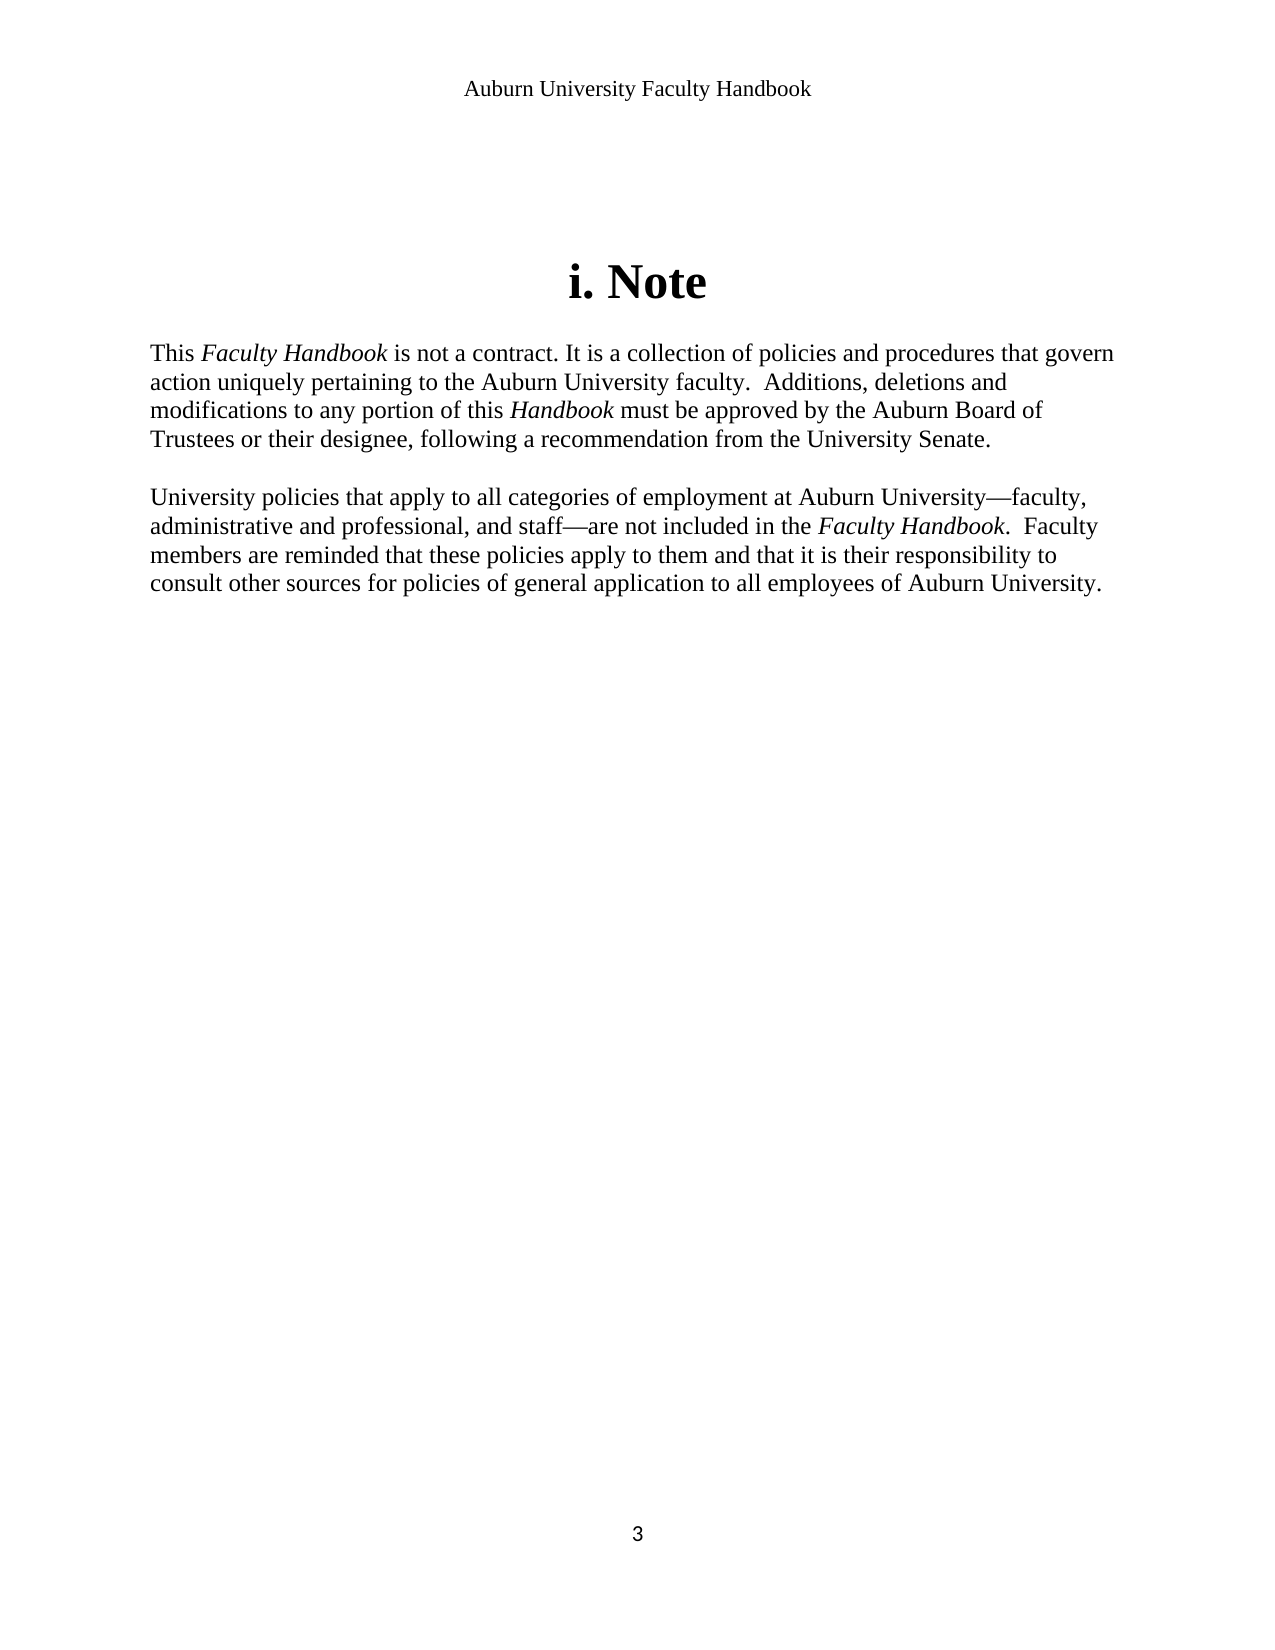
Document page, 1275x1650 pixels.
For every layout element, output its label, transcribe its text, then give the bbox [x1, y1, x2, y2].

text This Faculty Handbook is not a contract. It is a collection of policies and procedures that govern action uniquely pertaining to the Auburn University faculty. Additions, deletions and modifications to any portion of this Handbook must be approved by the Auburn Board of Trustees or their designee, following a recommendation from the University Senate. [150, 338, 1125, 453]
text University policies that apply to all categories of employment at Auburn University—faculty, administrative and professional, and staff—are not included in the Faculty Handbook. Faculty members are reminded that these policies apply to them and that it is their responsibility to consult other sources for policies of general application to all employees of Auburn University. [150, 482, 1125, 597]
text i. Note [150, 251, 1125, 309]
